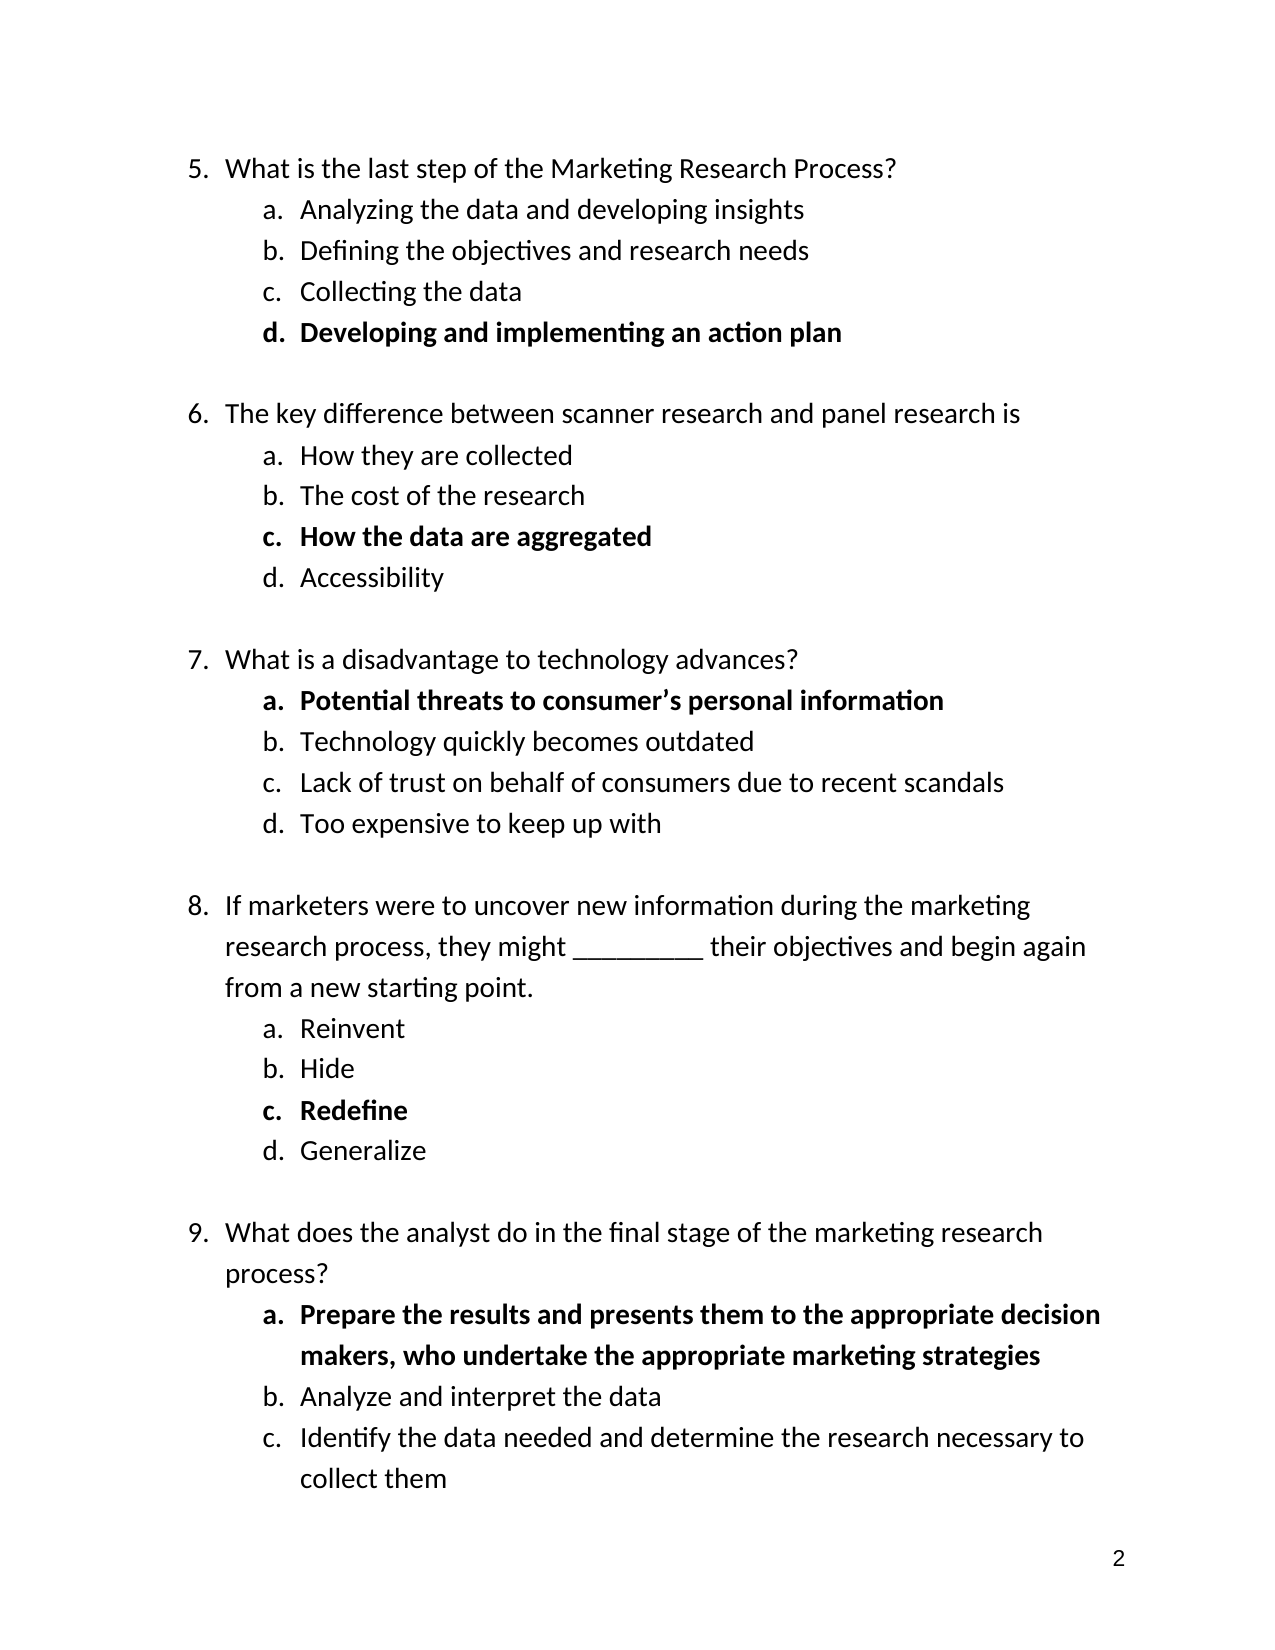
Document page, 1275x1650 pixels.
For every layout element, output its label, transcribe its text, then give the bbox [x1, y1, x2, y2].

list Generalize [262, 1132, 1125, 1168]
list What is the last step of the Marketing Research Process? [187, 150, 1125, 186]
list Identify the data needed and determine the research necessary to collect them [262, 1419, 1125, 1496]
list How the data are aggregated [262, 518, 1125, 554]
list Reinvent [262, 1010, 1125, 1045]
list Analyzing the data and developing insights [262, 191, 1125, 227]
list Technology quickly becomes outdated [262, 723, 1125, 759]
list Potential threats to consumer’s personal information [262, 682, 1125, 718]
list Redefine [262, 1092, 1125, 1127]
list Accessibility [262, 559, 1125, 595]
list Prepare the results and presents them to the appropriate decision makers, who undertake the appropriate marketing strategies [262, 1296, 1125, 1373]
list The cost of the research [262, 477, 1125, 513]
list Defining the objectives and research needs [262, 232, 1125, 267]
list The key difference between scanner research and panel research is [187, 396, 1125, 431]
list What is a disadvantage to technology advances? [187, 641, 1125, 677]
list Analyze and interpret the data [262, 1378, 1125, 1414]
list Collecting the data [262, 273, 1125, 308]
list If marketers were to uncover new information during the marketing research process, they might _________ their objectives and begin again from a new starting point. [187, 887, 1125, 1004]
list How they are collected [262, 437, 1125, 472]
list What does the analyst do in the final stage of the marketing research process? [187, 1214, 1125, 1291]
list Developing and implementing an action plan [262, 314, 1125, 349]
list Too expensive to keep up with [262, 805, 1125, 841]
list Lack of trust on behalf of consumers due to recent scandals [262, 764, 1125, 800]
list Hide [262, 1051, 1125, 1086]
